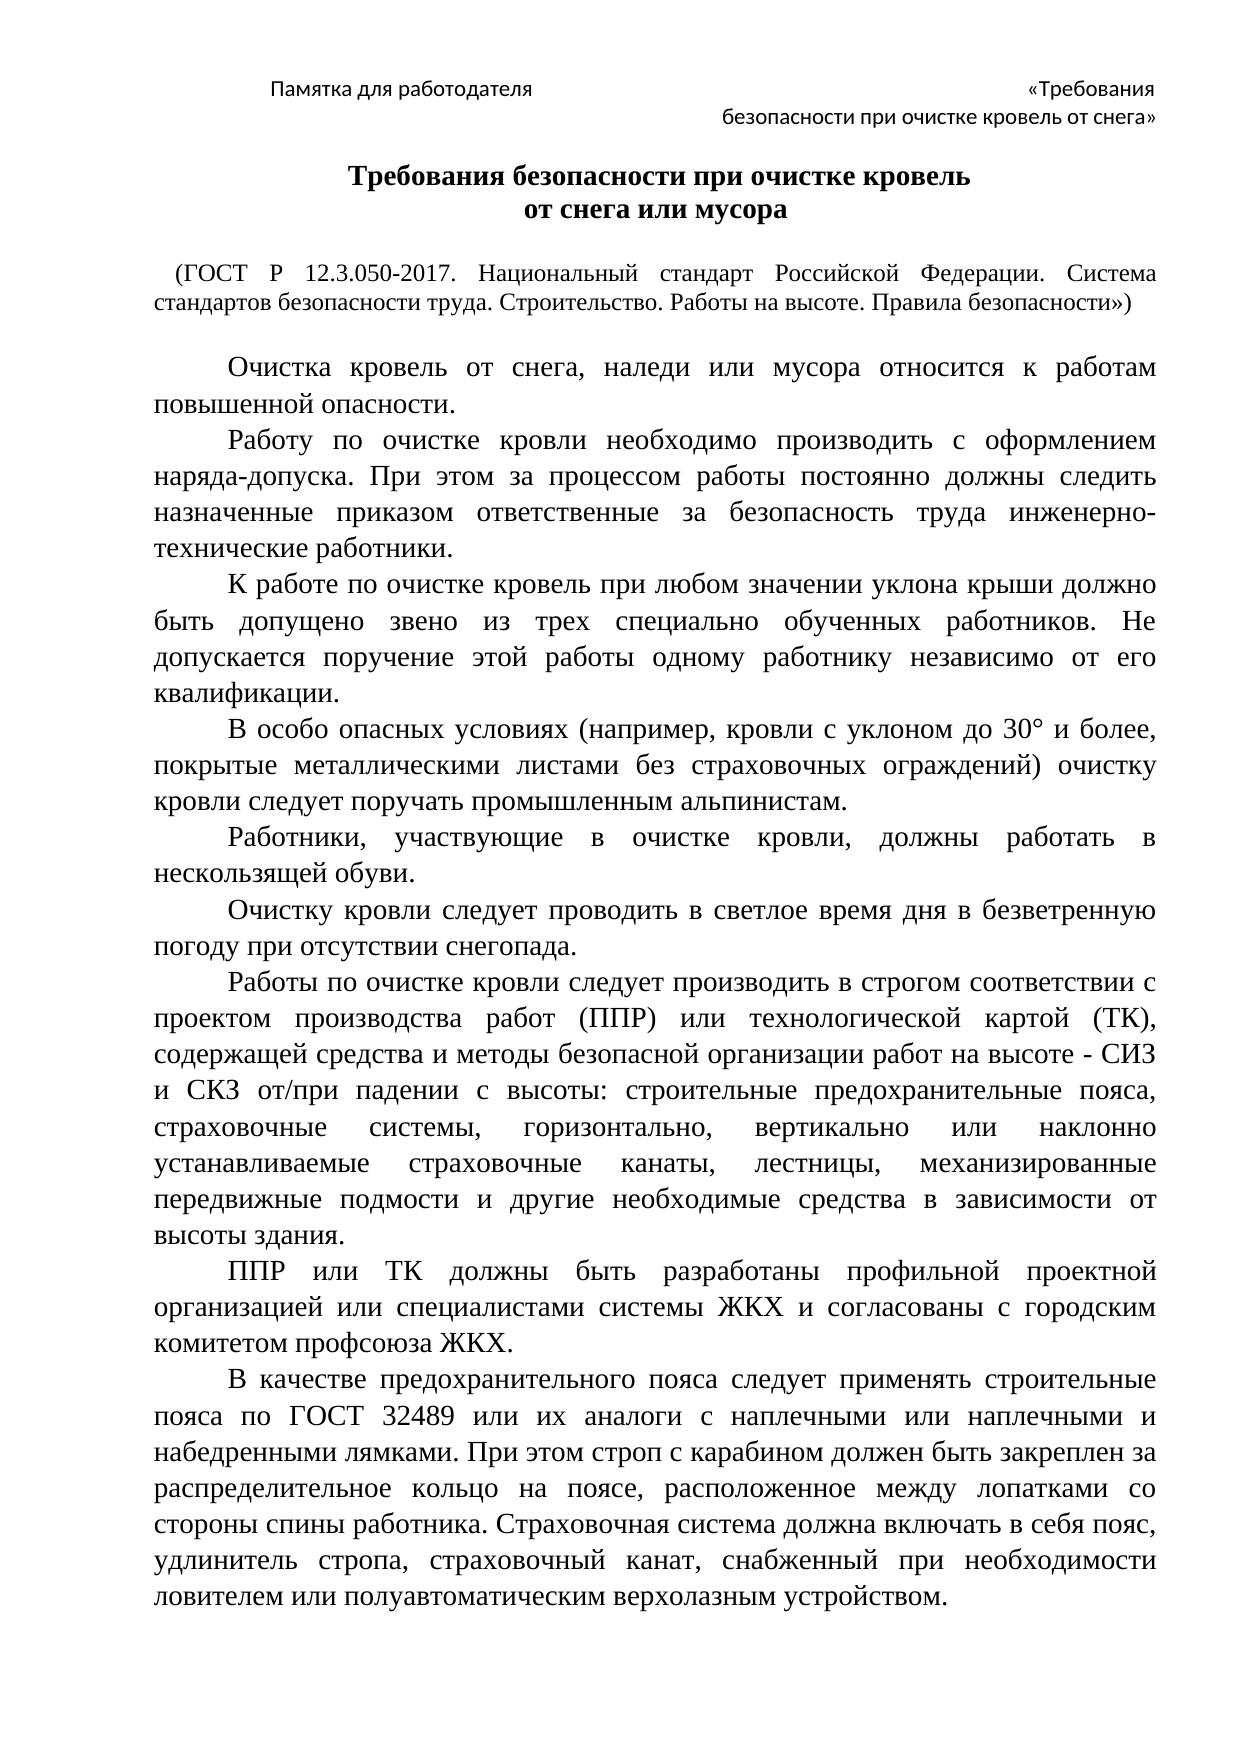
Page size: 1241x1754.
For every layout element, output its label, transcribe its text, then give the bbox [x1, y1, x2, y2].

text В особо опасных условиях (например, кровли с уклоном до 30° и более, покрытые металлическими листами без страховочных ограждений) очистку кровли следует поручать промышленным альпинистам. [153, 711, 1157, 817]
text Очистку кровли следует проводить в светлое время дня в безветренную погоду при отсутствии снегопада. [153, 892, 1157, 961]
text (ГОСТ Р 12.3.050-2017. Национальный стандарт Российской Федерации. Система стандартов безопасности труда. Строительство. Работы на высоте. Правила безопасности») [153, 258, 1157, 316]
text Работы по очистке кровли следует производить в строгом соответствии с проектом производства работ (ППР) или технологической картой (ТК), содержащей средства и методы безопасной организации работ на высоте - СИЗ и СКЗ от/при падении с высоты: строительные предохранительные пояса, страховочные системы, горизонтально, вертикально или наклонно устанавливаемые страховочные канаты, лестницы, механизированные передвижные подмости и другие необходимые средства в зависимости от высоты здания. [153, 964, 1157, 1251]
text Работники, участвующие в очистке кровли, должны работать в нескользящей обуви. [153, 819, 1157, 889]
text Очистка кровель от снега, наледи или мусора относится к работам повышенной опасности. [153, 349, 1157, 419]
text Требования безопасности при очистке кровель [153, 158, 1157, 191]
text К работе по очистке кровель при любом значении уклона крыши должно быть допущено звено из трех специально обученных работников. Не допускается поручение этой работы одному работнику независимо от его квалификации. [153, 566, 1157, 708]
text Работу по очистке кровли необходимо производить с оформлением наряда-допуска. При этом за процессом работы постоянно должны следить назначенные приказом ответственные за безопасность труда инженерно-технические работники. [153, 422, 1157, 564]
text от снега или мусора [153, 191, 1157, 225]
text ППР или ТК должны быть разработаны профильной проектной организацией или специалистами системы ЖКХ и согласованы с городским комитетом профсоюза ЖКХ. [153, 1253, 1157, 1359]
text В качестве предохранительного пояса следует применять строительные пояса по ГОСТ 32489 или их аналоги с наплечными или наплечными и набедренными лямками. При этом строп с карабином должен быть закреплен за распределительное кольцо на поясе, расположенное между лопатками со стороны спины работника. Страховочная система должна включать в себя пояс, удлинитель стропа, страховочный канат, снабженный при необходимости ловителем или полуавтоматическим верхолазным устройством. [153, 1362, 1157, 1612]
